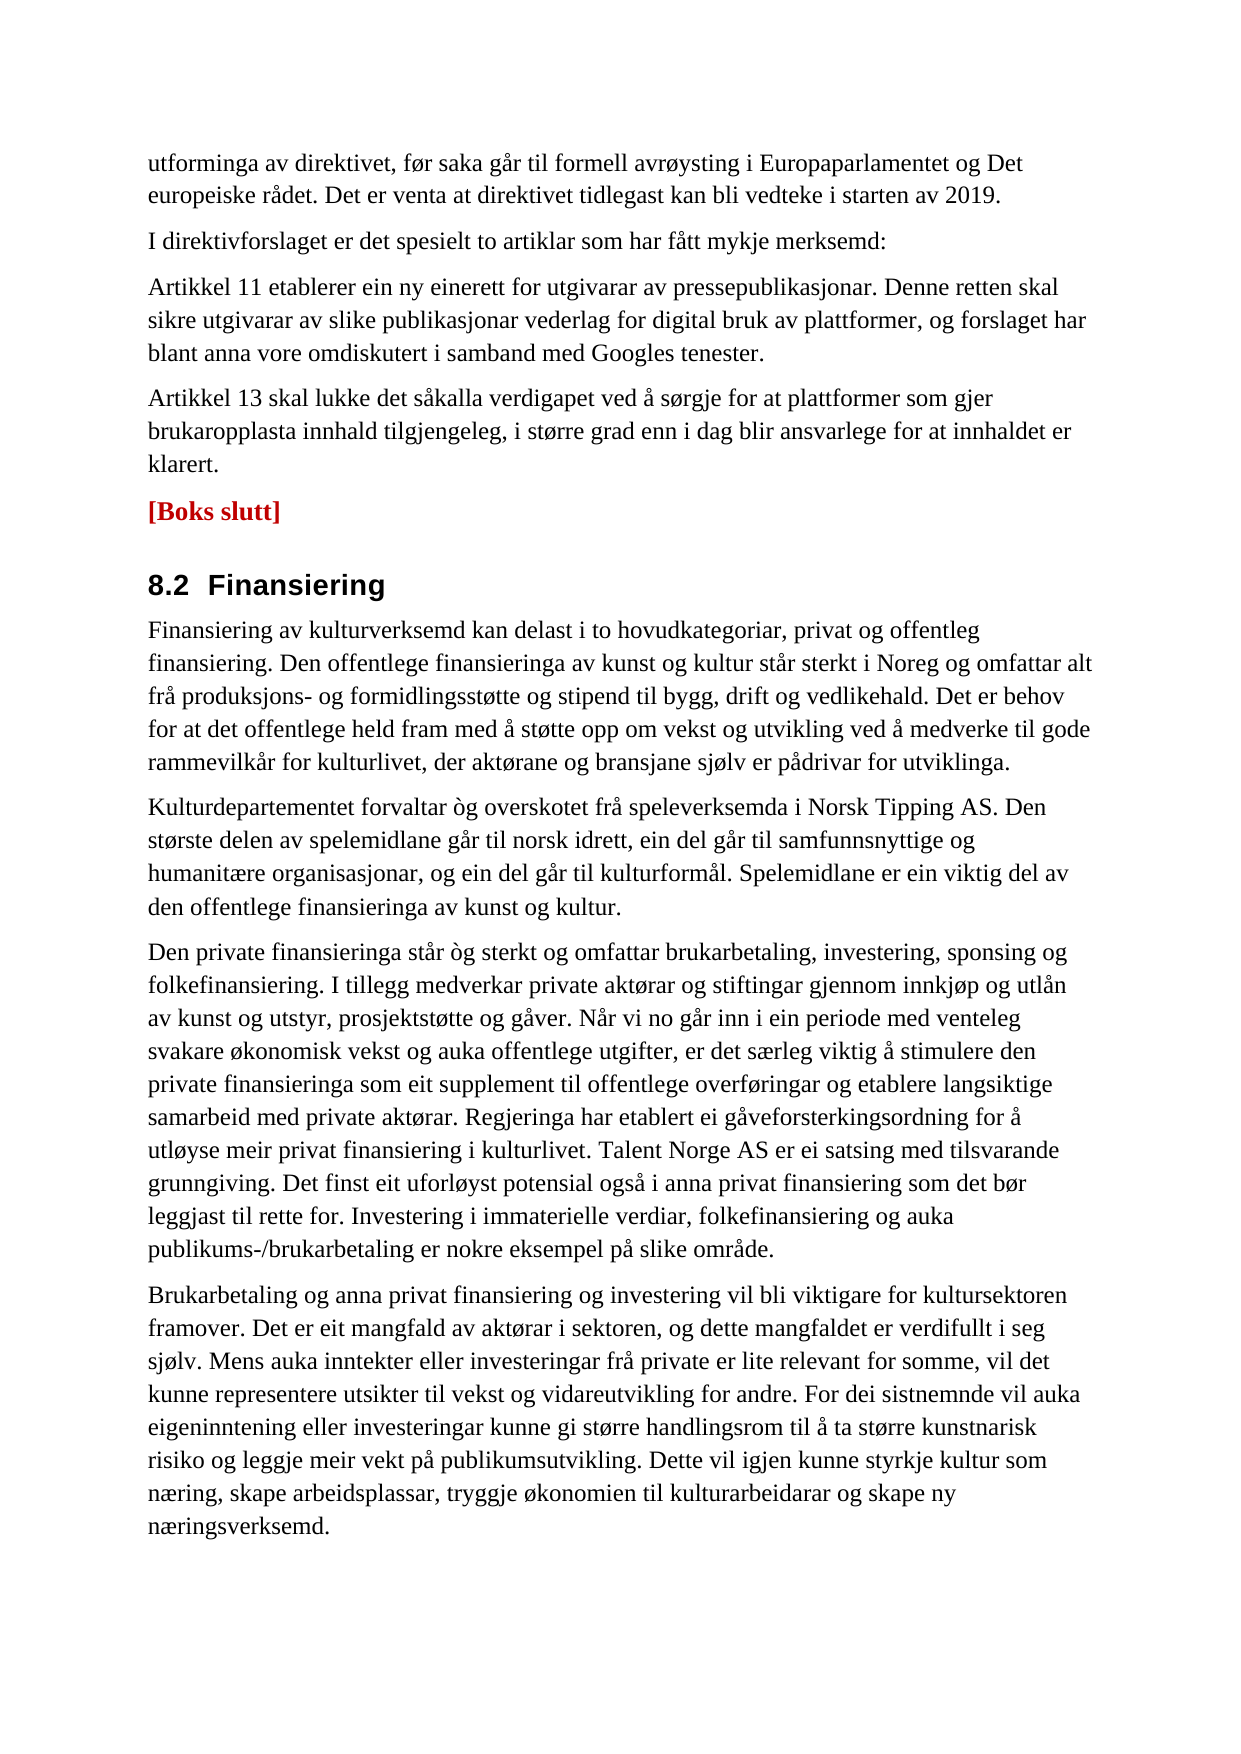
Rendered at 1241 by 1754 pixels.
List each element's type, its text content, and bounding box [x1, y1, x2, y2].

text Artikkel 13 skal lukke det såkalla verdigapet ved å sørgje for at plattformer som gjer brukaropplasta innhald tilgjengeleg, i større grad enn i dag blir ansvarlege for at innhaldet er klarert. [148, 383, 1093, 478]
subtitle Finansiering [148, 568, 1093, 602]
text Finansiering av kulturverksemd kan delast i to hovudkategoriar, privat og offentleg finansiering. Den offentlege finansieringa av kunst og kultur står sterkt i Noreg og omfattar alt frå produksjons- og formidlingsstøtte og stipend til bygg, drift og vedlikehald. Det er behov for at det offentlege held fram med å støtte opp om vekst og utvikling ved å medverke til gode rammevilkår for kulturlivet, der aktørane og bransjane sjølv er pådrivar for utviklinga. [148, 615, 1093, 776]
text Brukarbetaling og anna privat finansiering og investering vil bli viktigare for kultursektoren framover. Det er eit mangfald av aktørar i sektoren, og dette mangfaldet er verdifullt i seg sjølv. Mens auka inntekter eller investeringar frå private er lite relevant for somme, vil det kunne representere utsikter til vekst og vidareutvikling for andre. For dei sistnemnde vil auka eigeninntening eller investeringar kunne gi større handlingsrom til å ta større kunstnarisk risiko og leggje meir vekt på publikumsutvikling. Dette vil igjen kunne styrkje kultur som næring, skape arbeidsplassar, tryggje økonomien til kulturarbeidarar og skape ny næringsverksemd. [148, 1280, 1093, 1540]
text Kulturdepartementet forvaltar òg overskotet frå speleverksemda i Norsk Tipping AS. Den største delen av spelemidlane går til norsk idrett, ein del går til samfunnsnyttige og humanitære organisasjonar, og ein del går til kulturformål. Spelemidlane er ein viktig del av den offentlege finansieringa av kunst og kultur. [148, 792, 1093, 920]
text I direktivforslaget er det spesielt to artiklar som har fått mykje merksemd: [148, 226, 1093, 255]
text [148, 148, 1093, 209]
text Artikkel 11 etablerer ein ny einerett for utgivarar av pressepublikasjonar. Denne retten skal sikre utgivarar av slike publikasjonar vederlag for digital bruk av plattformer, og forslaget har blant anna vore omdiskutert i samband med Googles tenester. [148, 272, 1093, 366]
text Den private finansieringa står òg sterkt og omfattar brukarbetaling, investering, sponsing og folkefinansiering. I tillegg medverkar private aktørar og stiftingar gjennom innkjøp og utlån av kunst og utstyr, prosjektstøtte og gåver. Når vi no går inn i ein periode med venteleg svakare økonomisk vekst og auka offentlege utgifter, er det særleg viktig å stimulere den private finansieringa som eit supplement til offentlege overføringar og etablere langsiktige samarbeid med private aktørar. Regjeringa har etablert ei gåveforsterkingsordning for å utløyse meir privat finansiering i kulturlivet. Talent Norge AS er ei satsing med tilsvarande grunngiving. Det finst eit uforløyst potensial også i anna privat finansiering som det bør leggjast til rette for. Investering i immaterielle verdiar, folkefinansiering og auka publikums-/brukarbetaling er nokre eksempel på slike område. [148, 937, 1093, 1263]
text [Boks slutt] [148, 495, 1093, 526]
